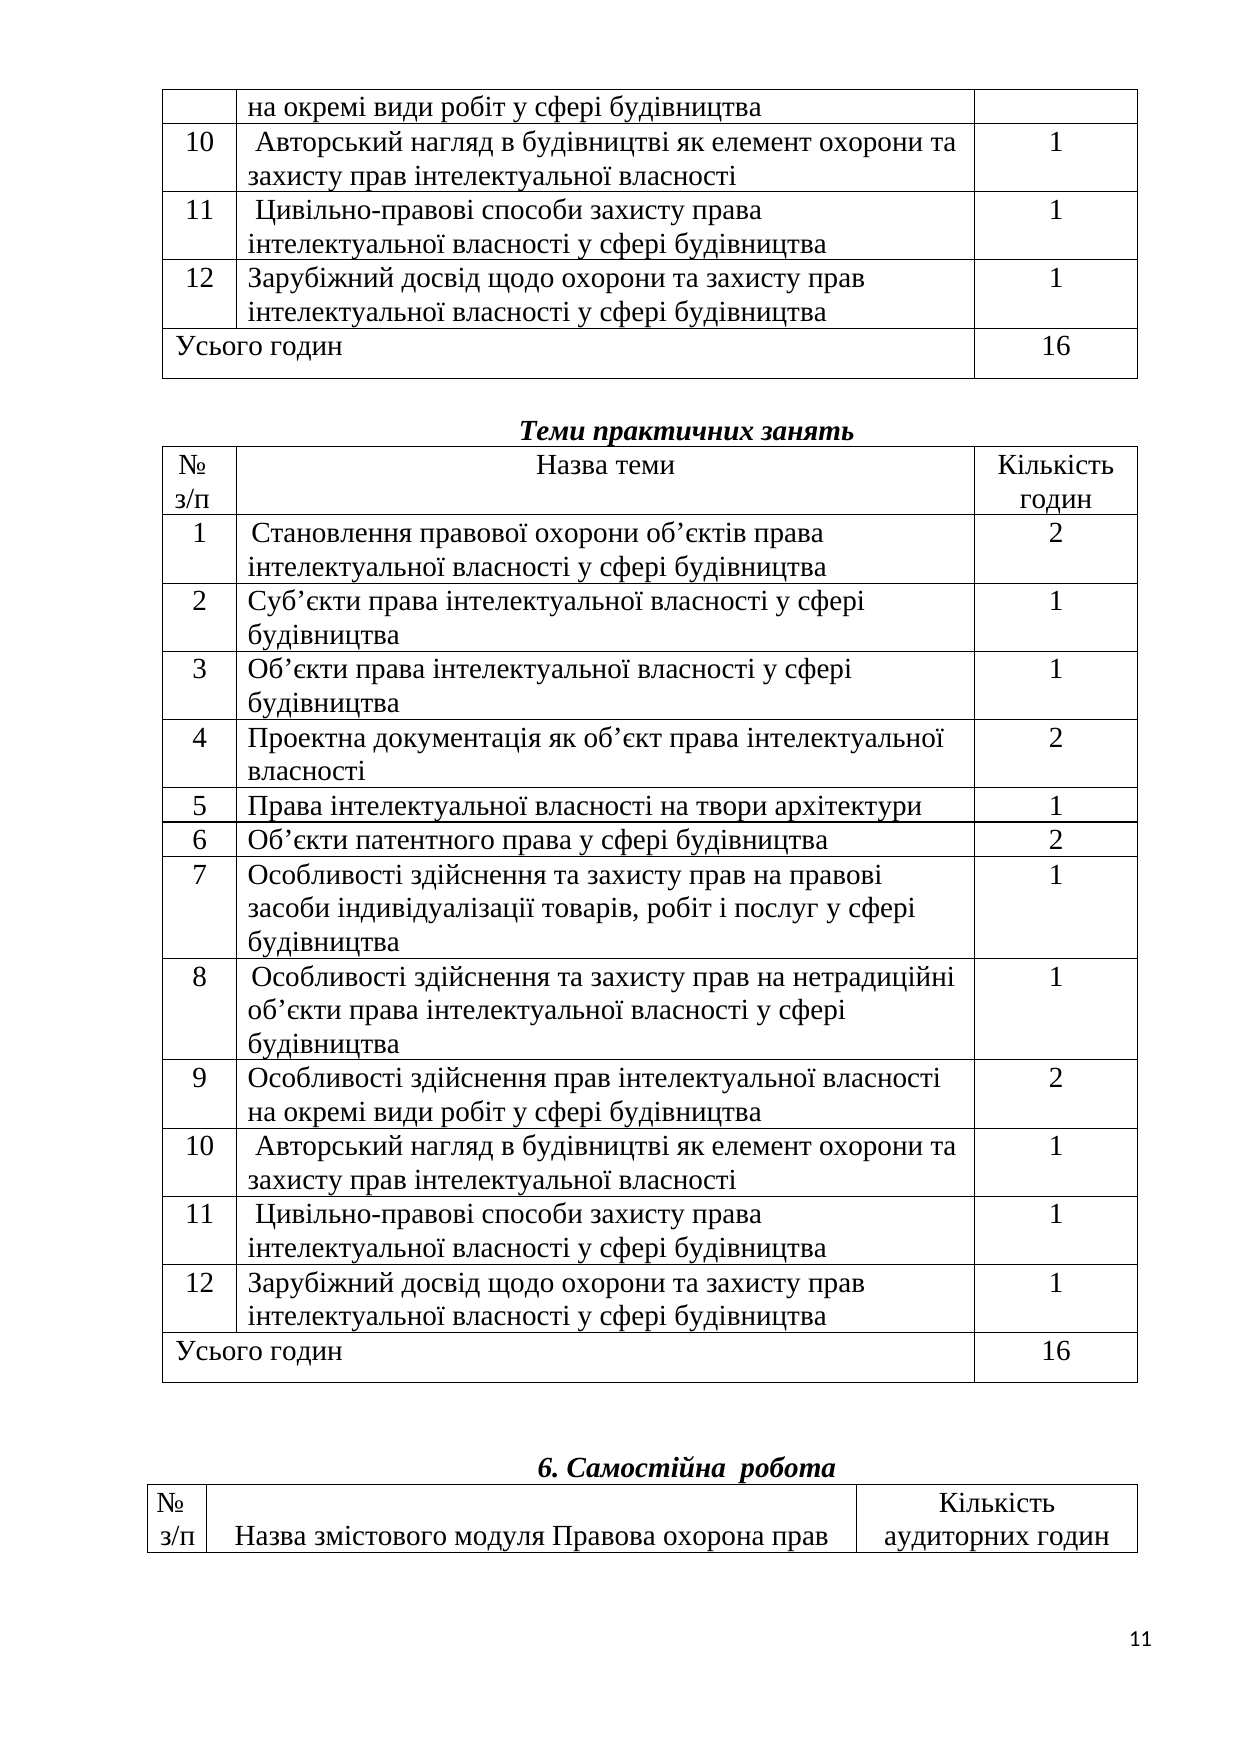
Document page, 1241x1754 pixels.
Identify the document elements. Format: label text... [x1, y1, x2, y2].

table_cell 1 [975, 1265, 1137, 1332]
table_cell 1 [975, 788, 1137, 821]
table_cell 3 [163, 652, 236, 719]
table_cell Права інтелектуальної власності на твори архітектури [237, 788, 974, 821]
table_cell Авторський нагляд в будівництві як елемент охорони та захисту прав інтелектуальної власності [237, 124, 974, 191]
table_cell 2 [975, 90, 1137, 123]
table_cell 16 [975, 329, 1137, 378]
table_cell 1 [975, 192, 1137, 259]
table_header Кількість аудиторних годин [857, 1485, 1137, 1552]
table_cell Зарубіжний досвід щодо охорони та захисту прав інтелектуальної власності у сфері будівництва [237, 260, 974, 327]
table_cell 2 [975, 1060, 1137, 1127]
text Теми практичних занять [148, 413, 1152, 446]
table_cell 2 [975, 823, 1137, 856]
table_header № з/п [163, 447, 236, 514]
table_cell 1 [975, 1197, 1137, 1264]
table_cell 12 [163, 260, 236, 327]
table_cell 2 [163, 584, 236, 651]
table_cell 1 [163, 515, 236, 582]
table_cell Проектна документація як об’єкт права інтелектуальної власності [237, 720, 974, 787]
table_cell 1 [975, 857, 1137, 958]
table_cell 7 [163, 857, 236, 958]
table_cell Усього годин [163, 329, 974, 378]
table_cell 9 [163, 90, 236, 123]
table_cell 4 [163, 720, 236, 787]
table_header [207, 1485, 856, 1552]
table_cell 12 [163, 1265, 236, 1332]
table_cell Цивільно-правові способи захисту права інтелектуальної власності у сфері будівництва [237, 192, 974, 259]
table_cell Суб’єкти права інтелектуальної власності у сфері будівництва [237, 584, 974, 651]
table_cell 11 [163, 1197, 236, 1264]
table_header № з/п [148, 1485, 206, 1552]
text 6. Самостійна робота [148, 1450, 1152, 1484]
table_cell Цивільно-правові способи захисту права інтелектуальної власності у сфері будівництва [237, 1197, 974, 1264]
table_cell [237, 90, 974, 123]
table_cell 11 [163, 192, 236, 259]
table_cell 1 [975, 260, 1137, 327]
table_cell 2 [975, 720, 1137, 787]
table_cell Особливості здійснення та захисту прав на правові засоби індивідуалізації товарів, робіт і послуг у сфері будівництва [237, 857, 974, 958]
table_cell 1 [975, 124, 1137, 191]
table_cell Об’єкти патентного права у сфері будівництва [237, 823, 974, 856]
table_cell 10 [163, 1129, 236, 1196]
table_cell 1 [975, 959, 1137, 1059]
table_header Назва теми [237, 447, 974, 514]
table_cell Авторський нагляд в будівництві як елемент охорони та захисту прав інтелектуальної власності [237, 1129, 974, 1196]
table_cell 16 [975, 1333, 1137, 1382]
table_cell Особливості здійснення та захисту прав на нетрадиційні об’єкти права інтелектуальної власності у сфері будівництва [237, 959, 974, 1059]
table_cell Становлення правової охорони об’єктів права інтелектуальної власності у сфері будівництва [237, 515, 974, 582]
table_cell 8 [163, 959, 236, 1059]
table_cell Об’єкти права інтелектуальної власності у сфері будівництва [237, 652, 974, 719]
table_cell 1 [975, 652, 1137, 719]
table_cell Усього годин [163, 1333, 974, 1382]
table_cell 6 [163, 823, 236, 856]
table_cell 10 [163, 124, 236, 191]
table_cell 1 [975, 584, 1137, 651]
table_cell Особливості здійснення прав інтелектуальної власності на окремі види робіт у сфері будівництва [237, 1060, 974, 1127]
table_header Кількість годин [975, 447, 1137, 514]
table_cell 5 [163, 788, 236, 821]
table_cell 2 [975, 515, 1137, 582]
table_cell 1 [975, 1129, 1137, 1196]
table_cell Зарубіжний досвід щодо охорони та захисту прав інтелектуальної власності у сфері будівництва [237, 1265, 974, 1332]
table_cell 9 [163, 1060, 236, 1127]
